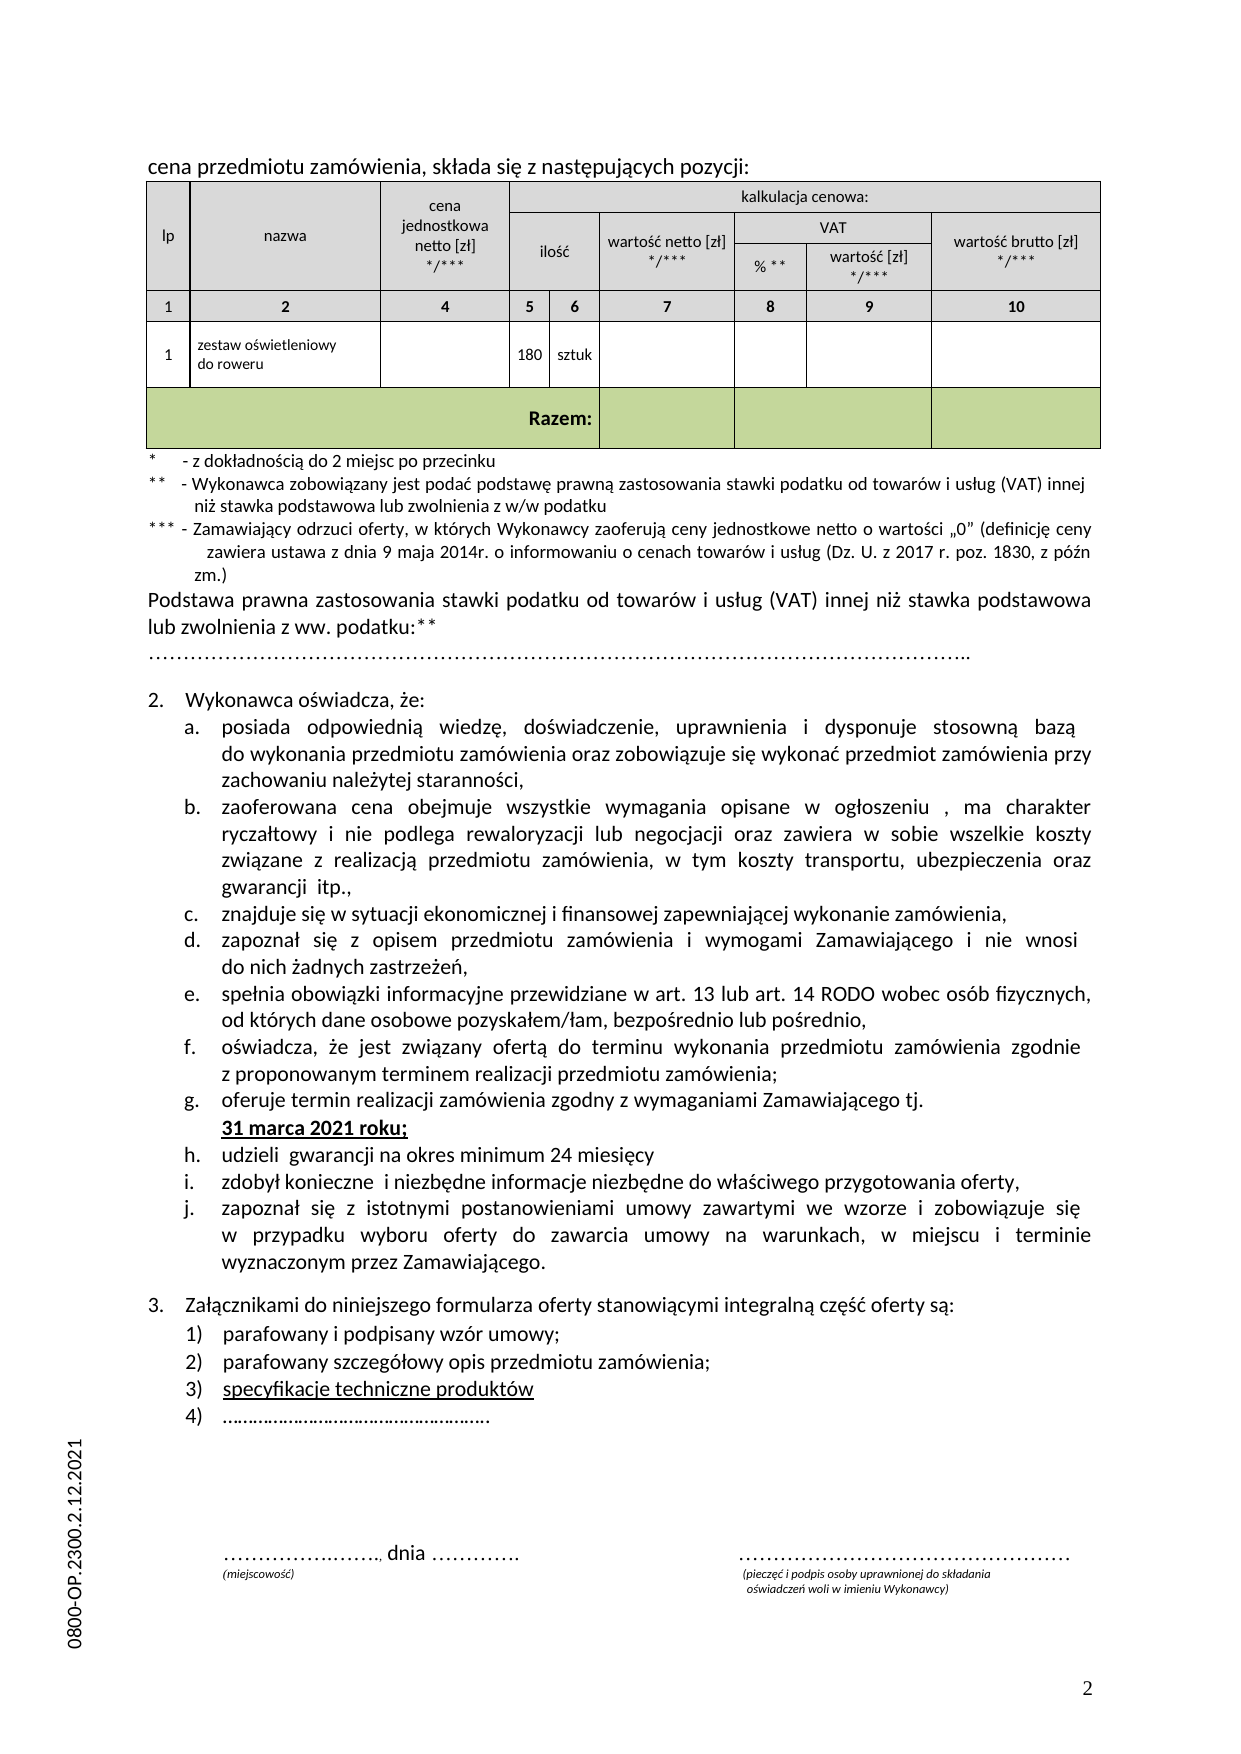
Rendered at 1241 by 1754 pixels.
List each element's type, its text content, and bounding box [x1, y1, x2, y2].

list Wykonawca oświadcza, że: [148, 687, 1092, 713]
text ……………………………………………………………………………………………………….. [148, 639, 1092, 664]
text oświadczeń woli w imieniu Wykonawcy) [665, 1581, 1092, 1597]
table_cell [600, 322, 734, 387]
table_cell 5 [510, 291, 549, 321]
table_header lp [147, 182, 189, 290]
table_cell 2 [191, 291, 380, 321]
list zdobył konieczne i niezbędne informacje niezbędne do właściwego przygotowania oferty, [184, 1168, 1092, 1194]
text Podstawa prawna zastosowania stawki podatku od towarów i usług (VAT) innej niż stawka podstawowa lub zwolnienia z ww. podatku:** [148, 586, 1092, 639]
table_cell Razem: [147, 388, 599, 448]
list parafowany i podpisany wzór umowy; [185, 1318, 1092, 1347]
table_cell [932, 322, 1100, 387]
table_cell 180 [510, 322, 549, 387]
table_cell 1 [147, 291, 189, 321]
list parafowany szczegółowy opis przedmiotu zamówienia; [185, 1347, 1092, 1376]
list oświadcza, że jest związany ofertą do terminu wykonania przedmiotu zamówienia zgodnie z proponowanym terminem realizacji przedmiotu zamówienia; [184, 1033, 1092, 1087]
list zaoferowana cena obejmuje wszystkie wymagania opisane w ogłoszeniu , ma charakter ryczałtowy i nie podlega rewaloryzacji lub negocjacji oraz zawiera w sobie wszelkie koszty związane z realizacją przedmiotu zamówienia, w tym koszty transportu, ubezpieczenia oraz gwarancji itp., [184, 793, 1092, 900]
list udzieli gwarancji na okres minimum 24 miesięcy [184, 1141, 1092, 1168]
table_cell 1 [147, 322, 189, 387]
text …………….……., dnia …………. ………………………………………… [223, 1539, 1092, 1566]
table_cell wartość [zł] */*** [807, 244, 931, 290]
table_cell sztuk [550, 322, 599, 387]
table_cell [381, 322, 509, 387]
text (miejscowość) (pieczęć i podpis osoby uprawnionej do składania [223, 1566, 1092, 1581]
table_cell 10 [932, 291, 1100, 321]
table_cell wartość netto [zł] */*** [600, 213, 734, 290]
list specyfikacje techniczne produktów [185, 1376, 1092, 1402]
table_cell [932, 388, 1100, 448]
table_cell 6 [550, 291, 599, 321]
list zapoznał się z opisem przedmiotu zamówienia i wymogami Zamawiającego i nie wnosi do nich żadnych zastrzeżeń, [184, 927, 1092, 980]
table_header nazwa [191, 182, 380, 290]
table_header cena jednostkowa netto [zł] */*** [381, 182, 509, 290]
table_cell ilość [510, 213, 599, 290]
list …………………………………………….. [185, 1402, 1092, 1429]
list znajduje się w sytuacji ekonomicznej i finansowej zapewniającej wykonanie zamówienia, [184, 900, 1092, 927]
text ** - Wykonawca zobowiązany jest podać podstawę prawną zastosowania stawki podatku od towarów i usług (VAT) innej niż stawka podstawowa lub zwolnienia z w/w podatku [148, 472, 1092, 517]
list oferuje termin realizacji zamówienia zgodny z wymaganiami Zamawiającego tj. 31 marca 2021 roku; [184, 1087, 1092, 1141]
text *** - Zamawiający odrzuci oferty, w których Wykonawcy zaoferują ceny jednostkowe netto o wartości „0” (definicję ceny zawiera ustawa z dnia 9 maja 2014r. o informowaniu o cenach towarów i usług (Dz. U. z 2017 r. poz. 1830, z późn zm.) [148, 517, 1092, 586]
table_cell 4 [381, 291, 509, 321]
list Załącznikami do niniejszego formularza oferty stanowiącymi integralną część oferty są: [148, 1290, 1092, 1318]
table_header kalkulacja cenowa: [510, 182, 1100, 212]
table_cell VAT [735, 213, 931, 243]
table_cell [735, 322, 806, 387]
list spełnia obowiązki informacyjne przewidziane w art. 13 lub art. 14 RODO wobec osób fizycznych, od których dane osobowe pozyskałem/łam, bezpośrednio lub pośrednio, [184, 980, 1092, 1033]
table_cell 8 [735, 291, 806, 321]
table_cell [735, 388, 931, 448]
table_cell % ** [735, 244, 806, 290]
table_cell 9 [807, 291, 931, 321]
table_cell [807, 322, 931, 387]
table_cell 7 [600, 291, 734, 321]
table_cell zestaw oświetleniowy do roweru [191, 322, 380, 387]
list posiada odpowiednią wiedzę, doświadczenie, uprawnienia i dysponuje stosowną bazą do wykonania przedmiotu zamówienia oraz zobowiązuje się wykonać przedmiot zamówienia przy zachowaniu należytej staranności, [184, 713, 1092, 793]
list zapoznał się z istotnymi postanowieniami umowy zawartymi we wzorze i zobowiązuje się w przypadku wyboru oferty do zawarcia umowy na warunkach, w miejscu i terminie wyznaczonym przez Zamawiającego. [184, 1194, 1092, 1274]
text * - z dokładnością do 2 miejsc po przecinku [148, 449, 1092, 472]
table_cell [600, 388, 734, 448]
table_cell wartość brutto [zł] */*** [932, 213, 1100, 290]
text cena przedmiotu zamówienia, składa się z następujących pozycji: [148, 152, 1092, 181]
